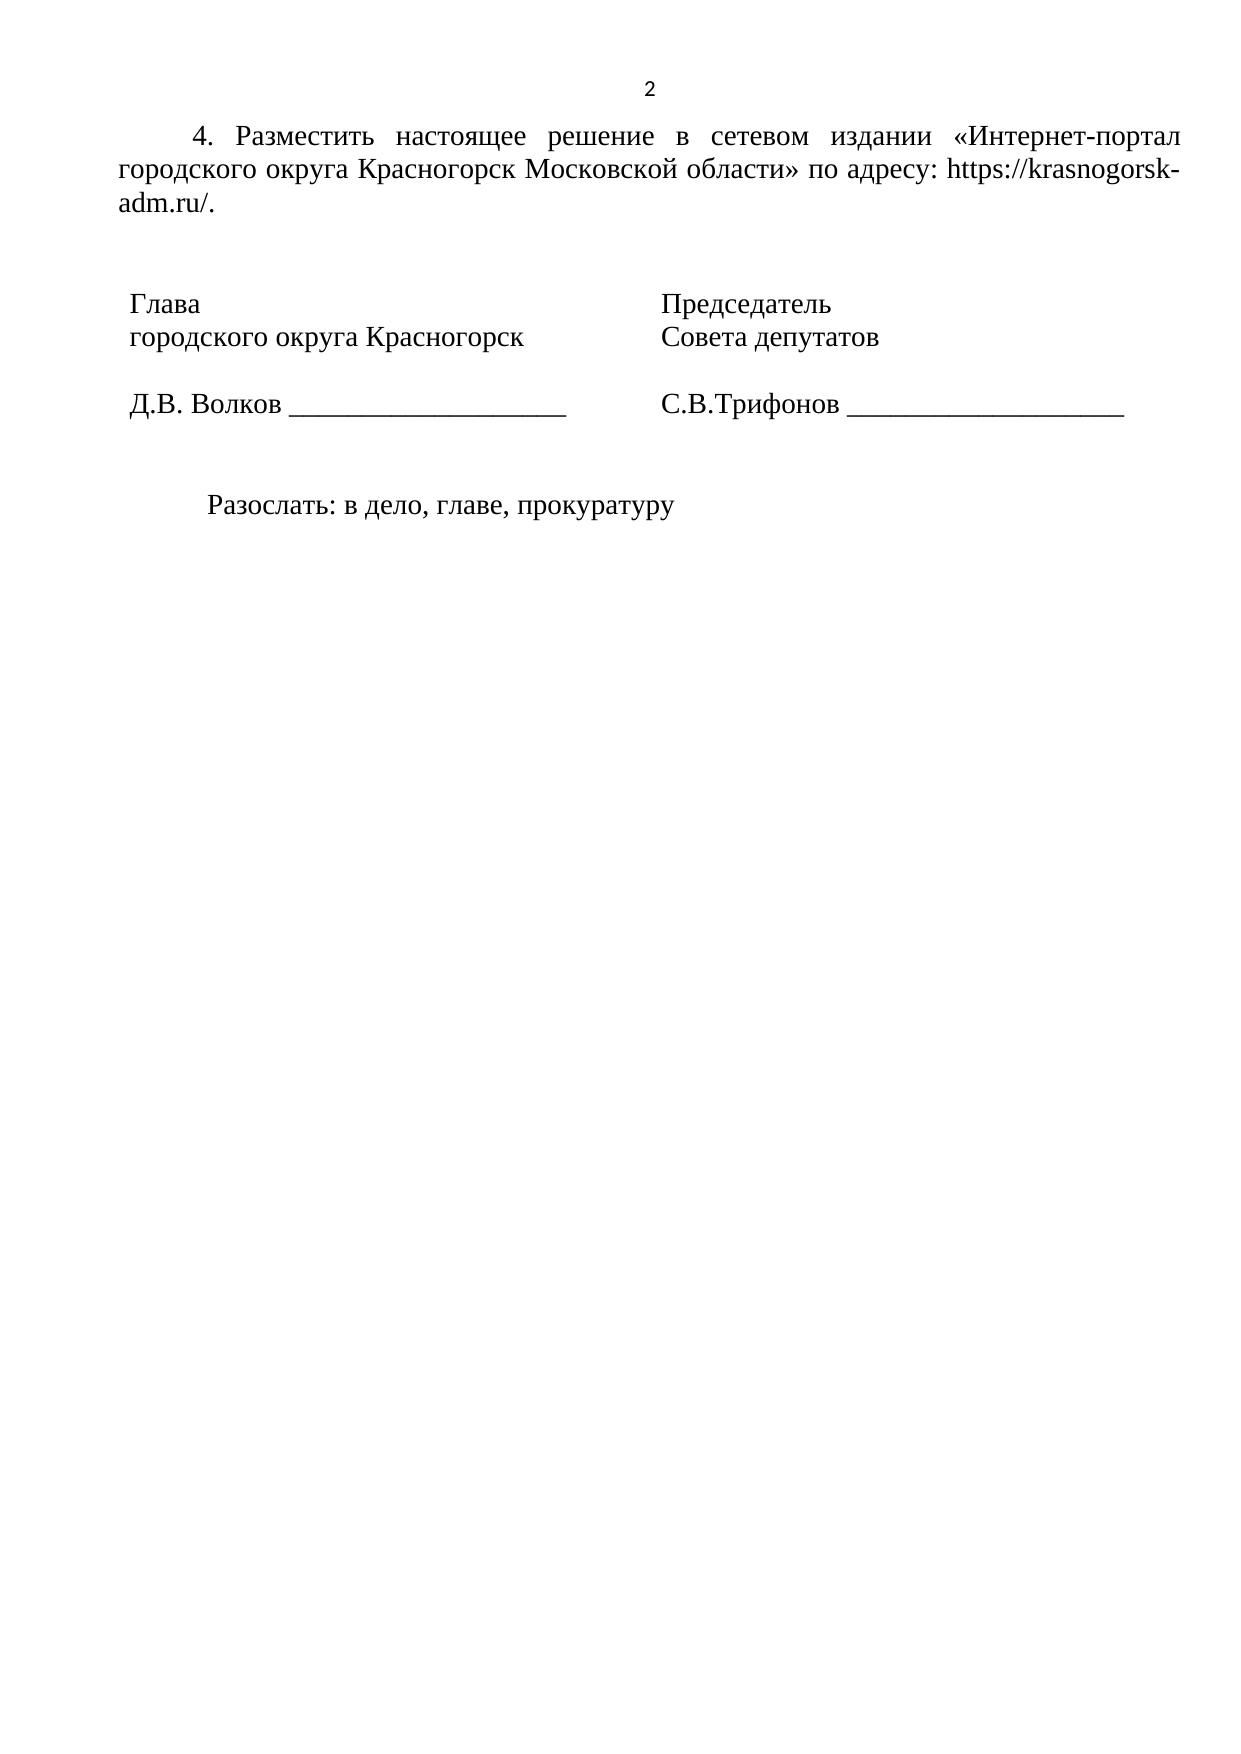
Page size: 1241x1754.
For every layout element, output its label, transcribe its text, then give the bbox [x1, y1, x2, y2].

text 4. Разместить настоящее решение в сетевом издании «Интернет-портал городского округа Красногорск Московской области» по адресу: https://krasnogorsk-adm.ru/. [118, 118, 1181, 219]
table_cell Д.В. Волков ___________________ [118, 353, 649, 487]
table_header Глава городского округа Красногорск [118, 286, 649, 353]
text Разослать: в дело, главе, прокуратуру [118, 487, 1181, 521]
table_header Председатель Совета депутатов [650, 286, 1181, 353]
table_cell С.В.Трифонов ___________________ [650, 353, 1181, 487]
